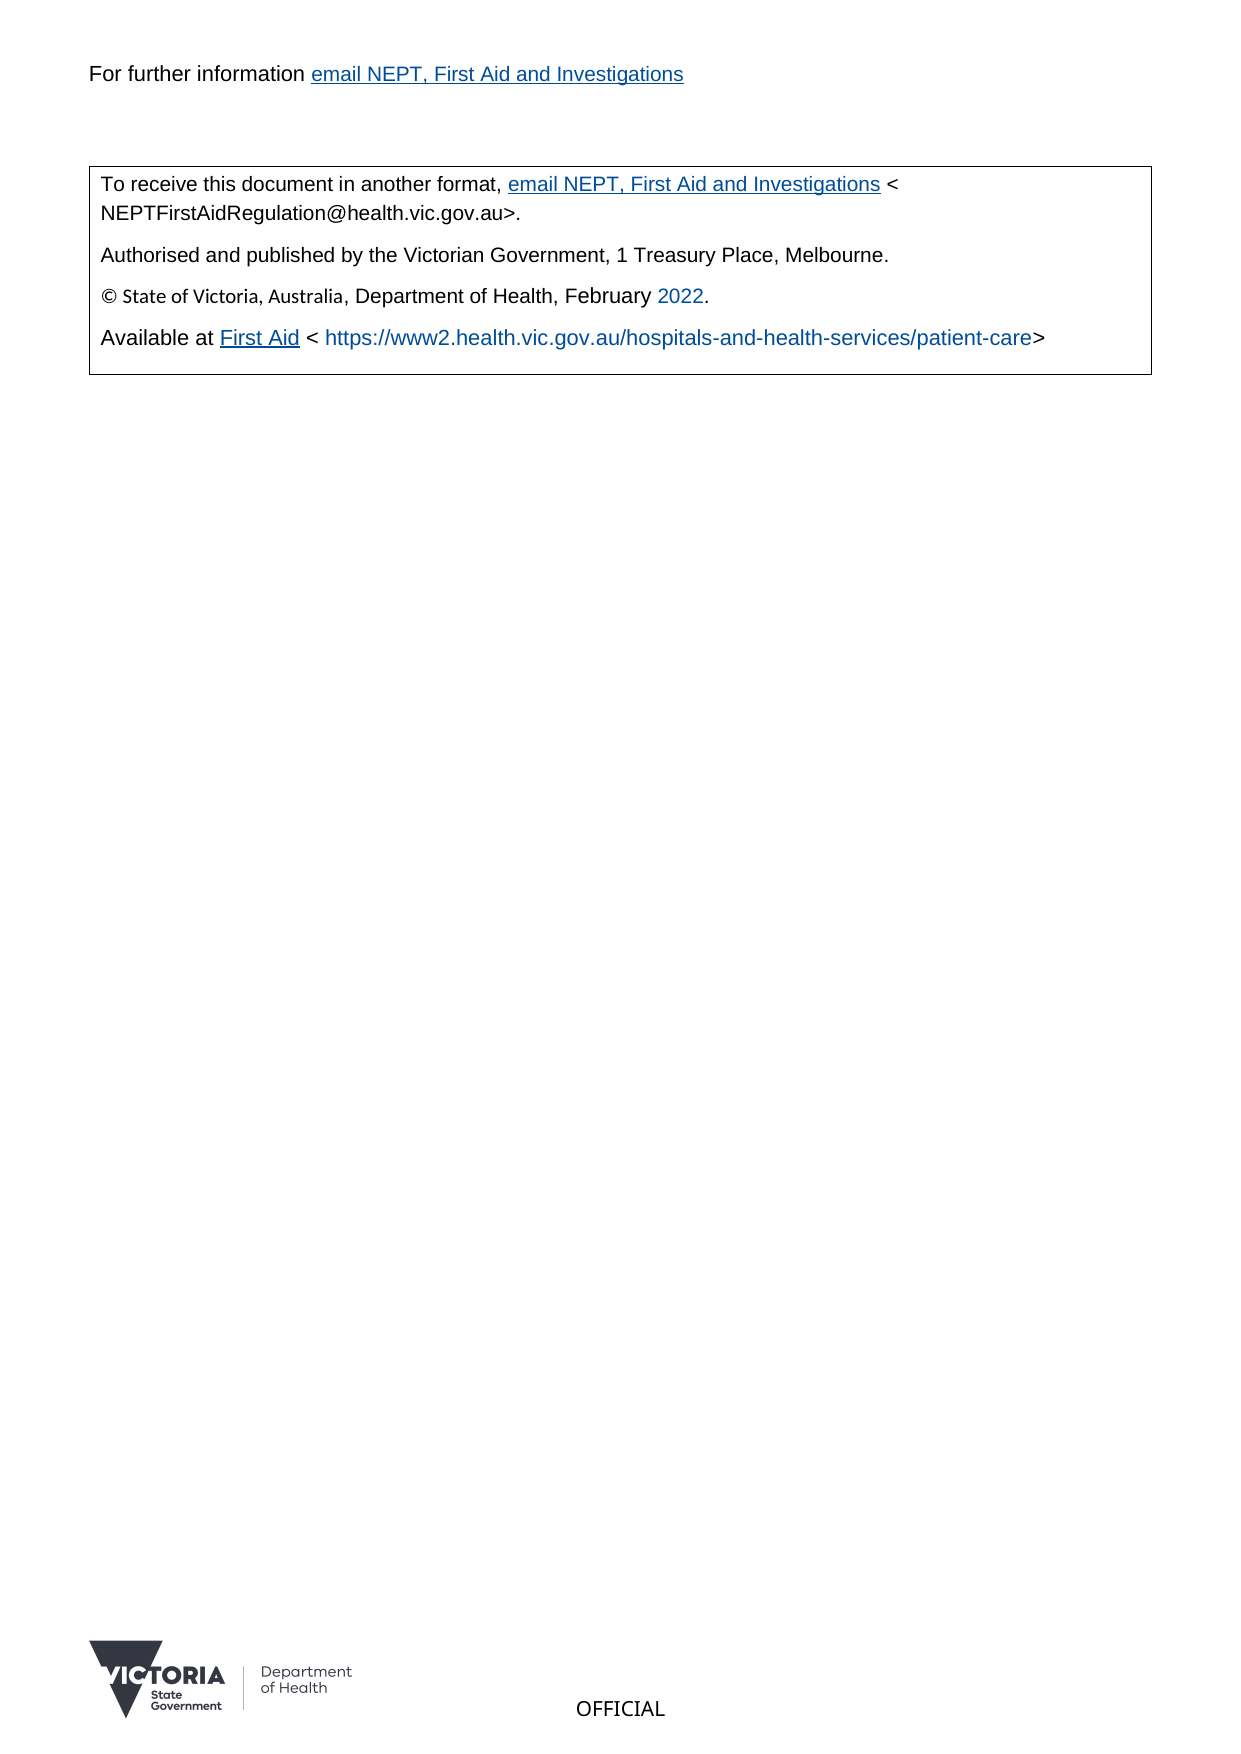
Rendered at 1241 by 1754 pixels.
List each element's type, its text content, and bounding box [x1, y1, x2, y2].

table_header To receive this document in another format, email NEPT, First Aid and Investigations < NEPTFirstAidRegulation@health.vic.gov.au>. Authorised and published by the Victorian Government, 1 Treasury Place, Melbourne. © State of Victoria, Australia, Department of Health, February 2022. Available at First Aid < https://www2.health.vic.gov.au/hospitals-and-health-services/patient-care> [90, 167, 1151, 374]
picture [0, 1595, 1241, 1754]
text For further information email NEPT, First Aid and Investigations [89, 57, 1152, 86]
